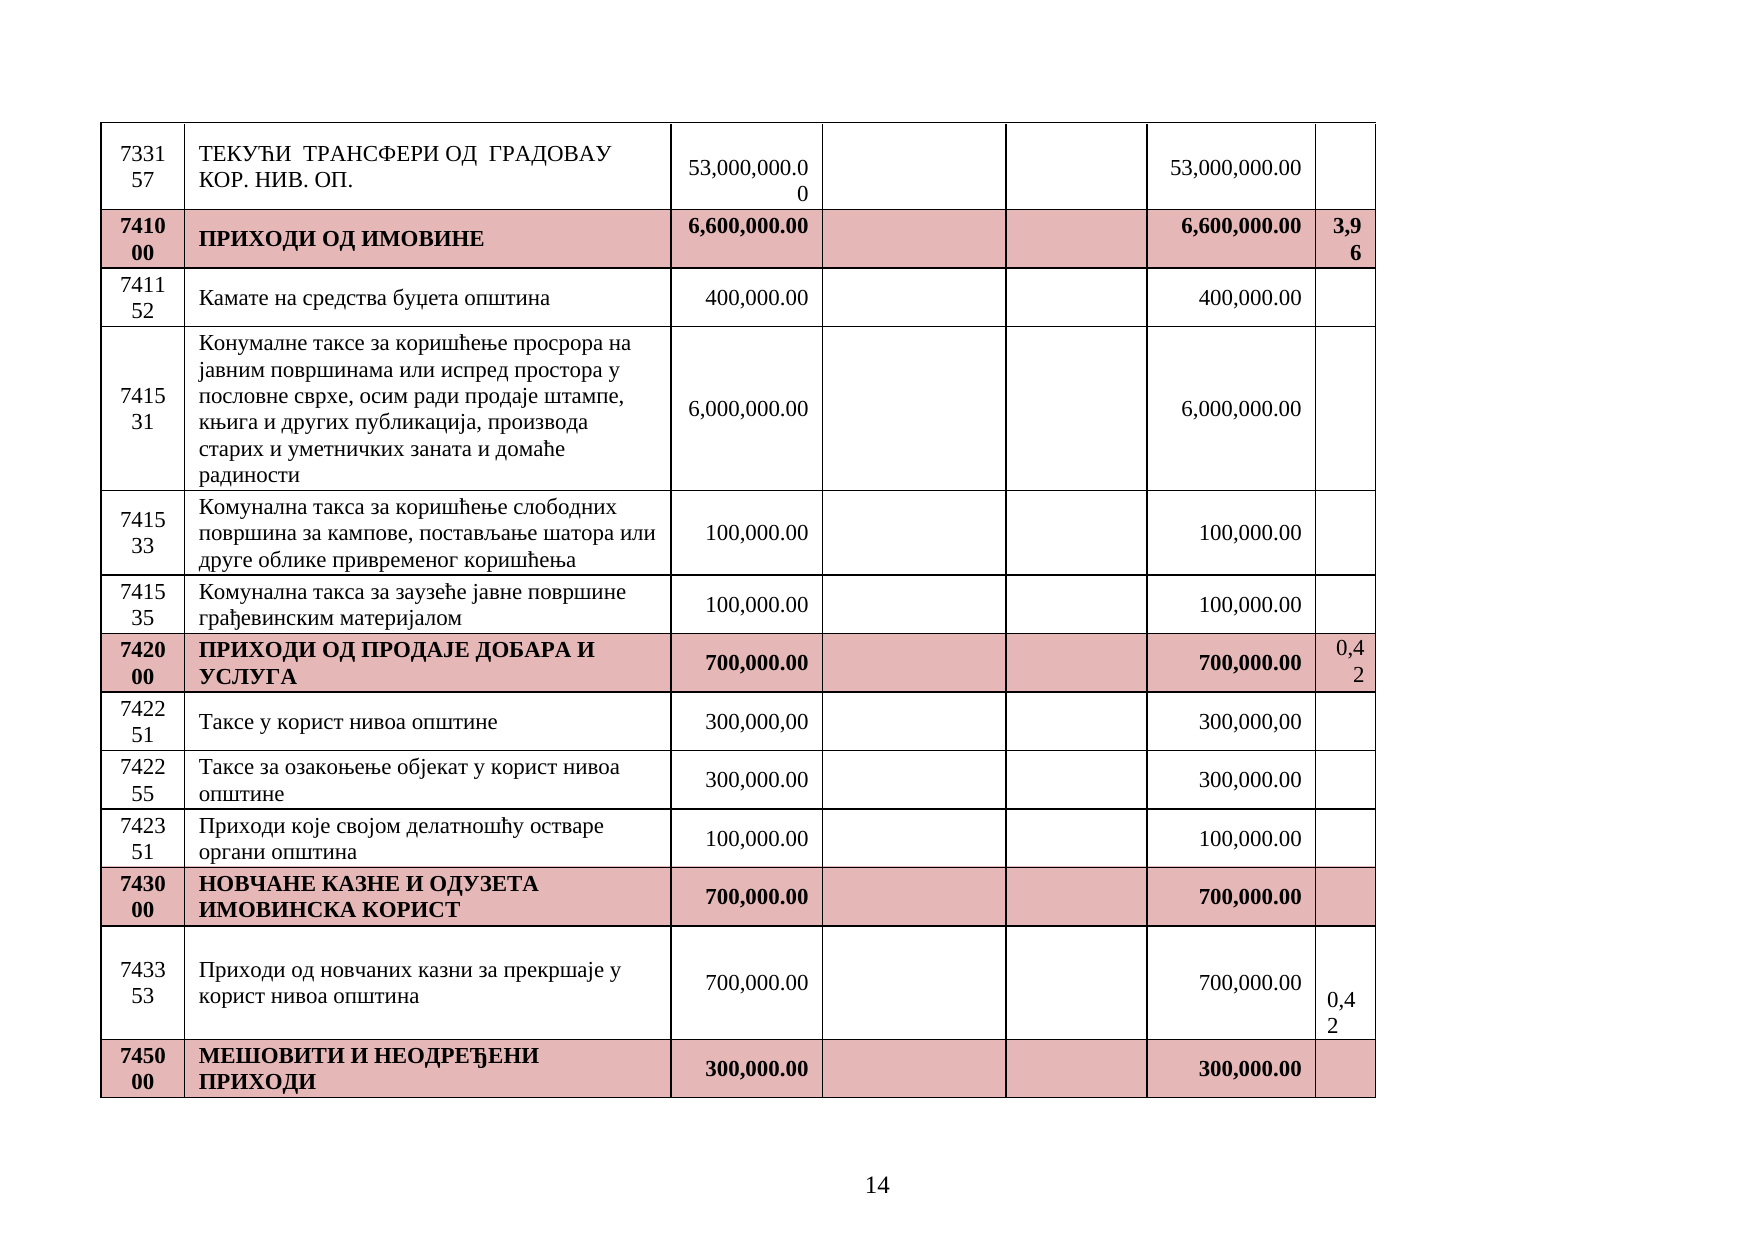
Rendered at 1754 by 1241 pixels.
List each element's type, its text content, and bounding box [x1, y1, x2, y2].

table_cell Комунална такса за заузеће јавне површине грађевинским материјалом [185, 576, 670, 633]
table_cell НОВЧАНЕ КАЗНЕ И ОДУЗЕТА ИМОВИНСКА КОРИСТ [185, 868, 670, 925]
table_cell 6,000,000.00 [672, 327, 822, 489]
table_cell 0,42 [1316, 634, 1375, 691]
table_cell 741535 [102, 576, 184, 633]
table_cell [1007, 123, 1147, 209]
table_cell 100,000.00 [1148, 576, 1315, 633]
table_cell [823, 1040, 1005, 1097]
table_cell 741531 [102, 327, 184, 489]
table_cell ПРИХОДИ ОД ИМОВИНЕ [185, 210, 670, 267]
table_cell 400,000.00 [672, 269, 822, 326]
table_cell [1316, 123, 1375, 209]
table_cell 733157 [102, 123, 184, 209]
table_cell [1007, 491, 1146, 574]
table_cell 53,000,000.00 [1148, 123, 1315, 209]
table_cell [823, 693, 1005, 749]
table_cell 743353 [102, 927, 184, 1038]
table_cell 300,000,00 [1148, 693, 1315, 749]
table_cell Комунална такса за коришћење слободних површина за кампове, постављање шатора или друге облике привременог коришћења [185, 491, 670, 574]
table_cell [1007, 327, 1146, 489]
table_cell 400,000.00 [1148, 269, 1315, 326]
table_cell 6,000,000.00 [1148, 327, 1315, 489]
table_cell [823, 576, 1005, 633]
table_cell [1316, 810, 1375, 866]
table_cell Камате на средства буџета општина [185, 269, 670, 326]
table_cell [1316, 269, 1375, 326]
table_cell 741533 [102, 491, 184, 574]
table_cell [1007, 634, 1146, 691]
table_cell Таксе у корист нивоа општине [185, 693, 670, 749]
table_cell [823, 634, 1005, 691]
table_cell 742000 [102, 634, 184, 691]
table_cell [1007, 810, 1146, 866]
table_cell 300,000.00 [1148, 1040, 1315, 1097]
table_cell Приходи које својом делатношћу остваре органи општина [185, 810, 670, 866]
table_cell [823, 810, 1005, 866]
table_cell 100,000.00 [1148, 810, 1315, 866]
table_cell [1316, 868, 1375, 925]
table_cell 741000 [102, 210, 184, 267]
table_cell [823, 868, 1005, 925]
table_cell 6,600,000.00 [1148, 210, 1315, 267]
table_cell Таксе за озакоњење објекат у корист нивоа општине [185, 751, 670, 808]
table_cell [1316, 327, 1375, 489]
table_cell 745000 [102, 1040, 184, 1097]
table_cell 300,000,00 [672, 693, 822, 749]
table_cell [1007, 269, 1146, 326]
table_cell [1316, 751, 1375, 808]
table_cell [1007, 751, 1146, 808]
table_cell [823, 123, 1006, 209]
table_cell ТЕКУЋИ ТРАНСФЕРИ ОД ГРАДОВАУ КОР. НИВ. ОП. [185, 123, 671, 209]
table_cell [1316, 693, 1375, 749]
table_cell 700,000.00 [1148, 868, 1315, 925]
table_cell [1316, 576, 1375, 633]
table_cell 100,000.00 [672, 576, 822, 633]
table_cell [1316, 1040, 1375, 1097]
table_cell 700,000.00 [672, 868, 822, 925]
table_cell 6,600,000.00 [672, 210, 822, 267]
table_cell [823, 491, 1005, 574]
table_cell 700,000.00 [672, 927, 822, 1038]
table_cell [1007, 868, 1146, 925]
table_cell 0,42 [1316, 927, 1375, 1038]
table_cell [1316, 491, 1375, 574]
table_cell 100,000.00 [1148, 491, 1315, 574]
table_cell [1007, 1040, 1146, 1097]
table_cell [823, 210, 1005, 267]
table_cell [1007, 927, 1146, 1038]
table_cell 3,96 [1316, 210, 1375, 267]
table_cell 100,000.00 [672, 810, 822, 866]
table_cell 700,000.00 [1148, 634, 1315, 691]
table_cell ПРИХОДИ ОД ПРОДАЈЕ ДОБАРА И УСЛУГА [185, 634, 670, 691]
table_cell [823, 751, 1005, 808]
table_cell 742351 [102, 810, 184, 866]
table_cell [1007, 210, 1146, 267]
table_cell [1007, 693, 1146, 749]
table_cell [823, 927, 1005, 1038]
table_cell Приходи од новчаних казни за прекршаје у корист нивоа општина [185, 927, 670, 1038]
table_cell 300,000.00 [1148, 751, 1315, 808]
table_cell 743000 [102, 868, 184, 925]
table_cell [1007, 576, 1146, 633]
table_cell 53,000,000.00 [672, 123, 822, 209]
table_cell Конумалне таксе за коришћење просрора на јавним површинама или испред простора у пословне сврхе, осим ради продаје штампе, књига и других публикација, производа старих и уметничких заната и домаће радиности [185, 327, 670, 489]
table_cell [823, 269, 1005, 326]
table_cell 700,000.00 [1148, 927, 1315, 1038]
table_cell 742255 [102, 751, 184, 808]
table_cell [823, 327, 1005, 489]
table_cell 300,000.00 [672, 751, 822, 808]
table_cell 742251 [102, 693, 184, 749]
table_cell 300,000.00 [672, 1040, 822, 1097]
table_cell 700,000.00 [672, 634, 822, 691]
table_cell 741152 [102, 269, 184, 326]
table_cell МЕШОВИТИ И НЕОДРЕЂЕНИ ПРИХОДИ [185, 1040, 670, 1097]
table_cell 100,000.00 [672, 491, 822, 574]
